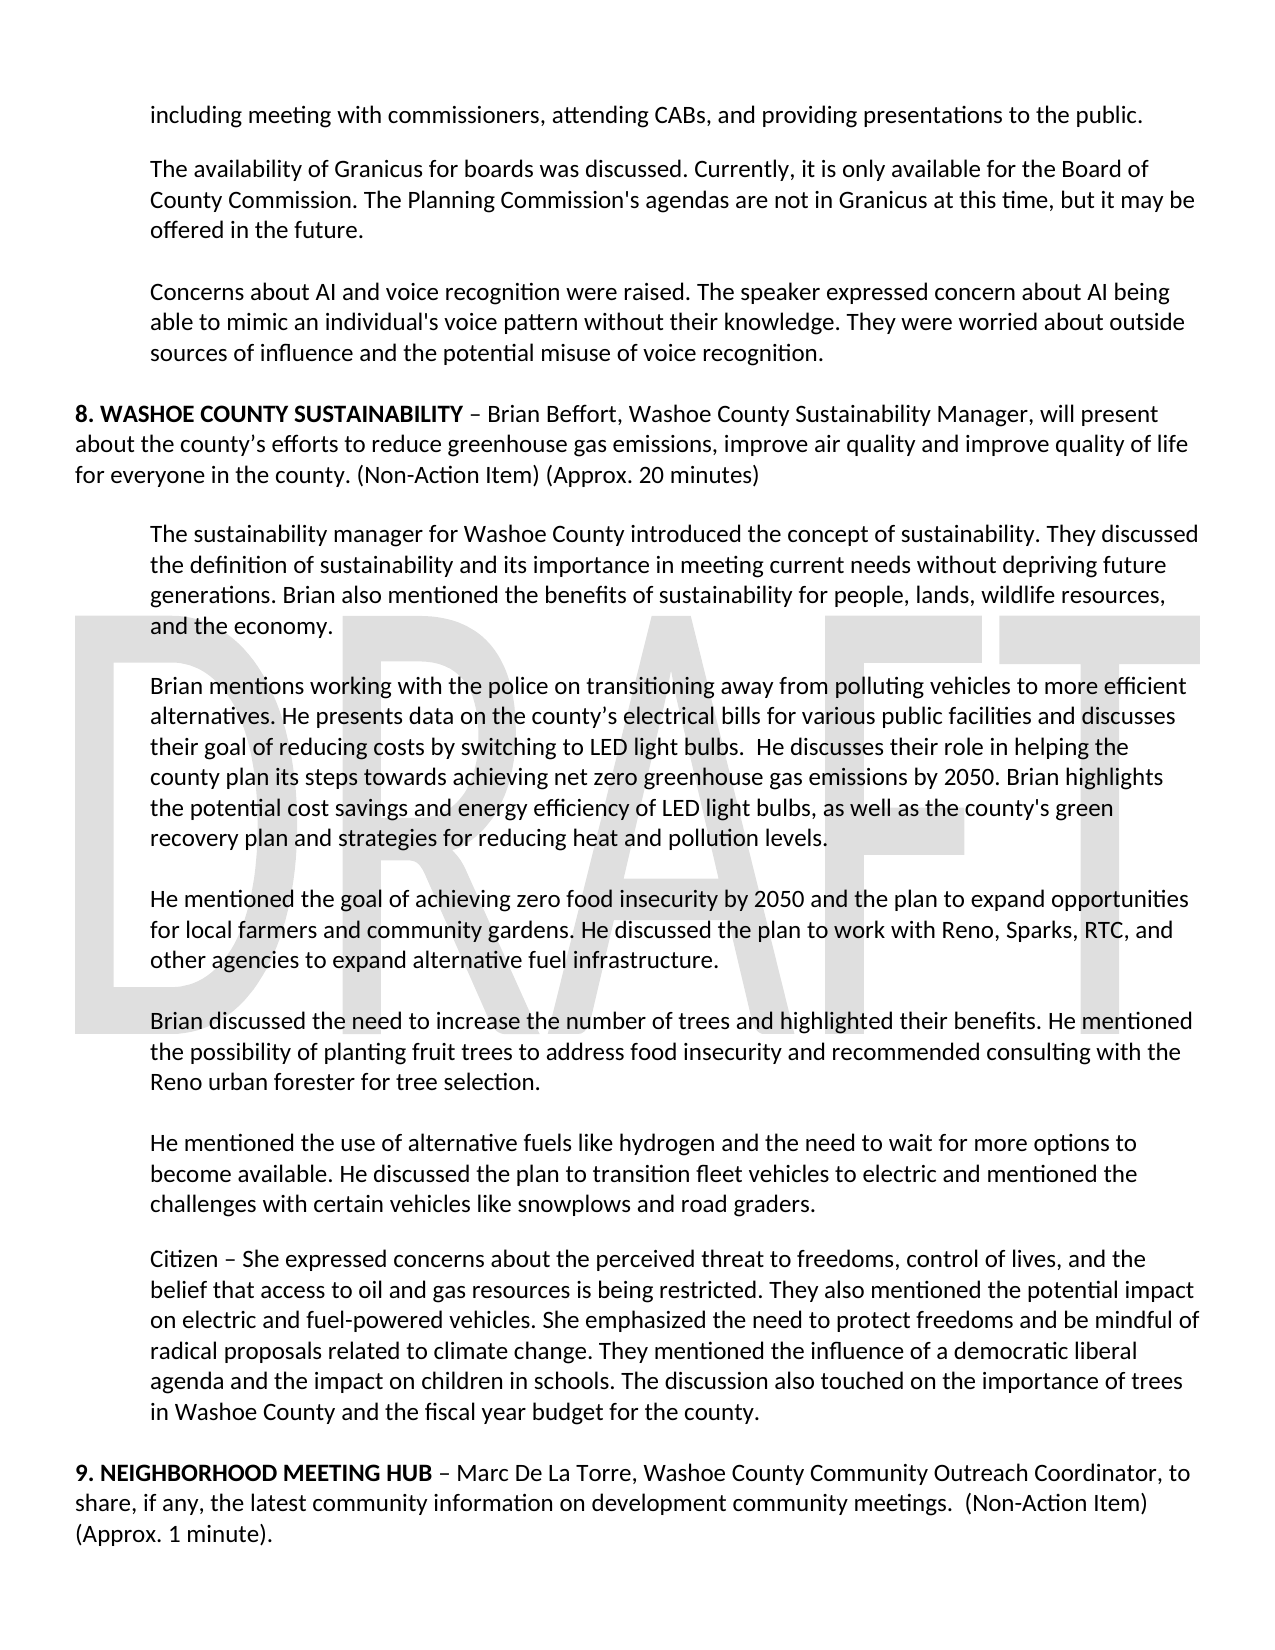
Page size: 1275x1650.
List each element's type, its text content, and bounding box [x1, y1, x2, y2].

text Concerns about AI and voice recognition were raised. The speaker expressed concern about AI being able to mimic an individual's voice pattern without their knowledge. They were worried about outside sources of influence and the potential misuse of voice recognition. [150, 276, 1200, 367]
text Citizen – She expressed concerns about the perceived threat to freedoms, control of lives, and the belief that access to oil and gas resources is being restricted. They also mentioned the potential impact on electric and fuel-powered vehicles. She emphasized the need to protect freedoms and be mindful of radical proposals related to climate change. They mentioned the influence of a democratic liberal agenda and the impact on children in schools. The discussion also touched on the importance of trees in Washoe County and the fiscal year budget for the county. [150, 1243, 1200, 1426]
text Brian discussed the need to increase the number of trees and highlighted their benefits. He mentioned the possibility of planting fruit trees to address food insecurity and recommended consulting with the Reno urban forester for tree selection. [150, 1006, 1200, 1128]
text He mentioned the goal of achieving zero food insecurity by 2050 and the plan to expand opportunities for local farmers and community gardens. He discussed the plan to work with Reno, Sparks, RTC, and other agencies to expand alternative fuel infrastructure. [150, 883, 1200, 1006]
text He mentioned the use of alternative fuels like hydrogen and the need to wait for more options to become available. He discussed the plan to transition fleet vehicles to electric and mentioned the challenges with certain vehicles like snowplows and road graders. [150, 1128, 1200, 1243]
text Brian mentions working with the police on transitioning away from polluting vehicles to more efficient alternatives. He presents data on the county’s electrical bills for various public facilities and discusses their goal of reducing costs by switching to LED light bulbs. He discusses their role in helping the county plan its steps towards achieving net zero greenhouse gas emissions by 2050. Brian highlights the potential cost savings and energy efficiency of LED light bulbs, as well as the county's green recovery plan and strategies for reducing heat and pollution levels. [150, 670, 1200, 883]
text 8. WASHOE COUNTY SUSTAINABILITY – Brian Beffort, Washoe County Sustainability Manager, will present about the county’s efforts to reduce greenhouse gas emissions, improve air quality and improve quality of life for everyone in the county. (Non-Action Item) (Approx. 20 minutes) [75, 398, 1200, 489]
text The sustainability manager for Washoe County introduced the concept of sustainability. They discussed the definition of sustainability and its importance in meeting current needs without depriving future generations. Brian also mentioned the benefits of sustainability for people, lands, wildlife resources, and the economy. [150, 518, 1200, 641]
text The availability of Granicus for boards was discussed. Currently, it is only available for the Board of County Commission. The Planning Commission's agendas are not in Granicus at this time, but it may be offered in the future. [150, 154, 1200, 276]
text 9. NEIGHBORHOOD MEETING HUB – Marc De La Torre, Washoe County Community Outreach Coordinator, to share, if any, the latest community information on development community meetings. (Non-Action Item) (Approx. 1 minute). [75, 1457, 1200, 1548]
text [150, 99, 1200, 154]
